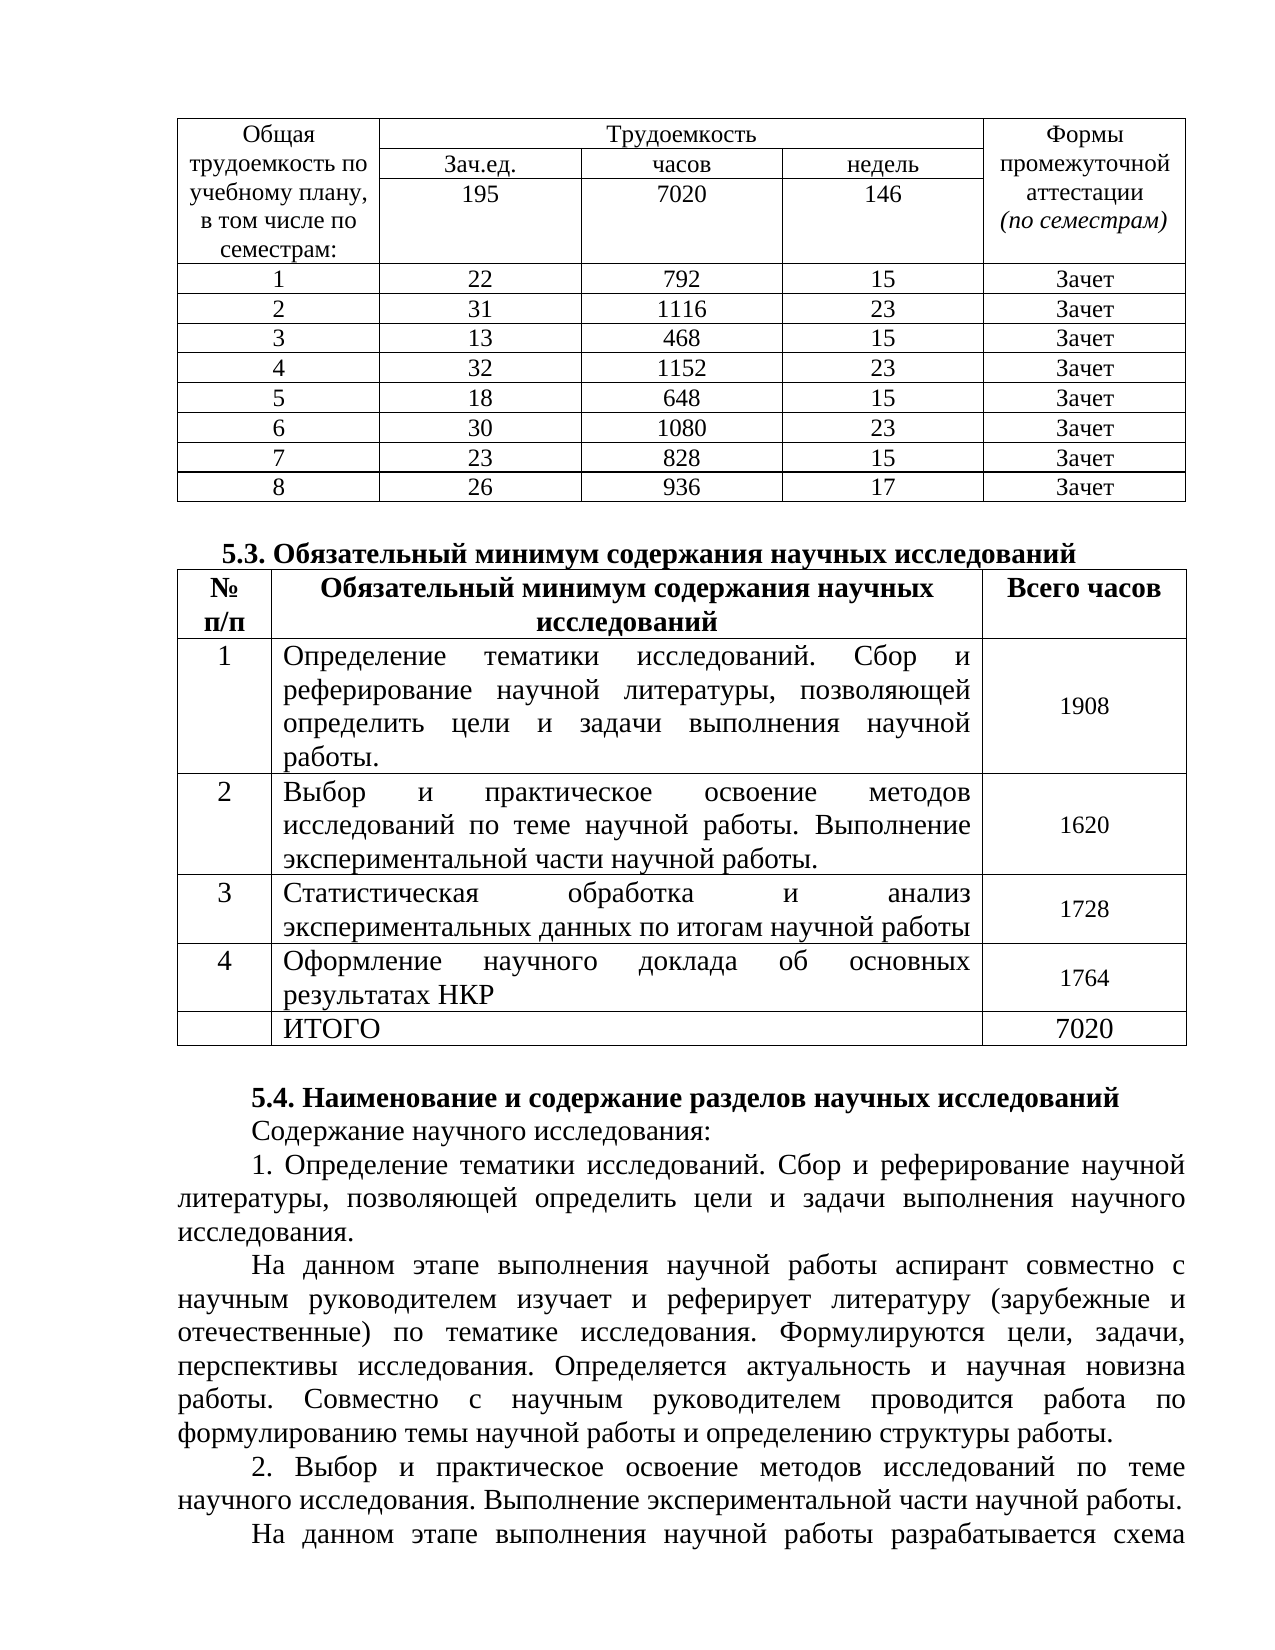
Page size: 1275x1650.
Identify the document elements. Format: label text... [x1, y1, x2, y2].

table_cell 32 [380, 353, 581, 382]
table_cell Определение тематики исследований. Сбор и реферирование научной литературы, позволяющей определить цели и задачи выполнения научной работы. [272, 639, 982, 773]
table_cell 792 [582, 264, 782, 293]
table_cell Зачет [984, 443, 1185, 471]
table_cell 1908 [983, 639, 1186, 773]
table_cell 8 [178, 473, 379, 501]
table_cell 1152 [582, 353, 782, 382]
table_cell Зачет [984, 294, 1185, 322]
table_cell ИТОГО [272, 1012, 982, 1045]
table_header № п/п [178, 570, 271, 637]
table_cell 15 [783, 443, 983, 471]
table_cell 2 [178, 294, 379, 322]
text 2. Выбор и практическое освоение методов исследований по теме научного исследования. Выполнение экспериментальной части научной работы. [177, 1449, 1186, 1516]
table_cell Зачет [984, 353, 1185, 382]
table_cell 195 [380, 179, 581, 263]
table_cell 1 [178, 639, 271, 773]
table_cell Статистическая обработка и анализ экспериментальных данных по итогам научной работы [272, 875, 982, 942]
table_cell 1080 [582, 413, 782, 442]
table_cell 936 [582, 473, 782, 501]
text 5.4. Наименование и содержание разделов научных исследований [177, 1080, 1186, 1113]
table_cell Выбор и практическое освоение методов исследований по теме научной работы. Выполнение экспериментальной части научной работы. [272, 774, 982, 874]
table_cell 30 [380, 413, 581, 442]
table_cell Зачет [984, 264, 1185, 293]
table_header Трудоемкость [380, 119, 983, 148]
table_cell 15 [783, 383, 983, 412]
table_cell 23 [783, 353, 983, 382]
table_cell 1764 [983, 944, 1186, 1011]
table_cell 828 [582, 443, 782, 471]
table_header Общая трудоемкость по учебному плану, в том числе по семестрам: [178, 119, 379, 263]
table_header Формы промежуточной аттестации (по семестрам) [984, 119, 1185, 263]
text Содержание научного исследования: [177, 1113, 1186, 1147]
table_cell Зачет [984, 413, 1185, 442]
table_cell часов [582, 149, 782, 178]
table_cell 31 [380, 294, 581, 322]
table_cell Зачет [984, 383, 1185, 412]
table_cell 7 [178, 443, 379, 471]
table_header Обязательный минимум содержания научных исследований [272, 570, 982, 637]
table_cell 23 [380, 443, 581, 471]
table_cell недель [783, 149, 983, 178]
table_cell 3 [178, 875, 271, 942]
table_cell 15 [783, 264, 983, 293]
table_cell 4 [178, 944, 271, 1011]
table_cell 23 [783, 294, 983, 322]
table_header Всего часов [983, 570, 1186, 637]
table_cell 17 [783, 473, 983, 501]
table_cell [178, 1012, 271, 1045]
table_cell 2 [178, 774, 271, 874]
table_cell 5 [178, 383, 379, 412]
table_cell 15 [783, 324, 983, 352]
table_cell 1728 [983, 875, 1186, 942]
table_cell 18 [380, 383, 581, 412]
table_cell 4 [178, 353, 379, 382]
table_cell 1620 [983, 774, 1186, 874]
text На данном этапе выполнения научной работы аспирант совместно с научным руководителем изучает и реферирует литературу (зарубежные и отечественные) по тематике исследования. Формулируются цели, задачи, перспективы исследования. Определяется актуальность и научная новизна работы. Совместно с научным руководителем проводится работа по формулированию темы научной работы и определению структуры работы. [177, 1247, 1186, 1449]
table_cell 468 [582, 324, 782, 352]
table_cell 6 [178, 413, 379, 442]
table_cell 26 [380, 473, 581, 501]
table_cell 7020 [983, 1012, 1186, 1045]
table_cell 7020 [582, 179, 782, 263]
table_cell Зачет [984, 324, 1185, 352]
table_cell Оформление научного доклада об основных результатах НКР [272, 944, 982, 1011]
table_cell 1116 [582, 294, 782, 322]
table_cell 146 [783, 179, 983, 263]
table_cell 23 [783, 413, 983, 442]
table_cell Зач.ед. [380, 149, 581, 178]
table_cell Зачет [984, 473, 1185, 501]
text 5.3. Обязательный минимум содержания научных исследований [177, 536, 1186, 569]
table_cell 13 [380, 324, 581, 352]
table_cell 3 [178, 324, 379, 352]
table_cell 1 [178, 264, 379, 293]
table_cell 22 [380, 264, 581, 293]
text 1. Определение тематики исследований. Сбор и реферирование научной литературы, позволяющей определить цели и задачи выполнения научного исследования. [177, 1147, 1186, 1247]
table_cell 648 [582, 383, 782, 412]
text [177, 1516, 1186, 1549]
